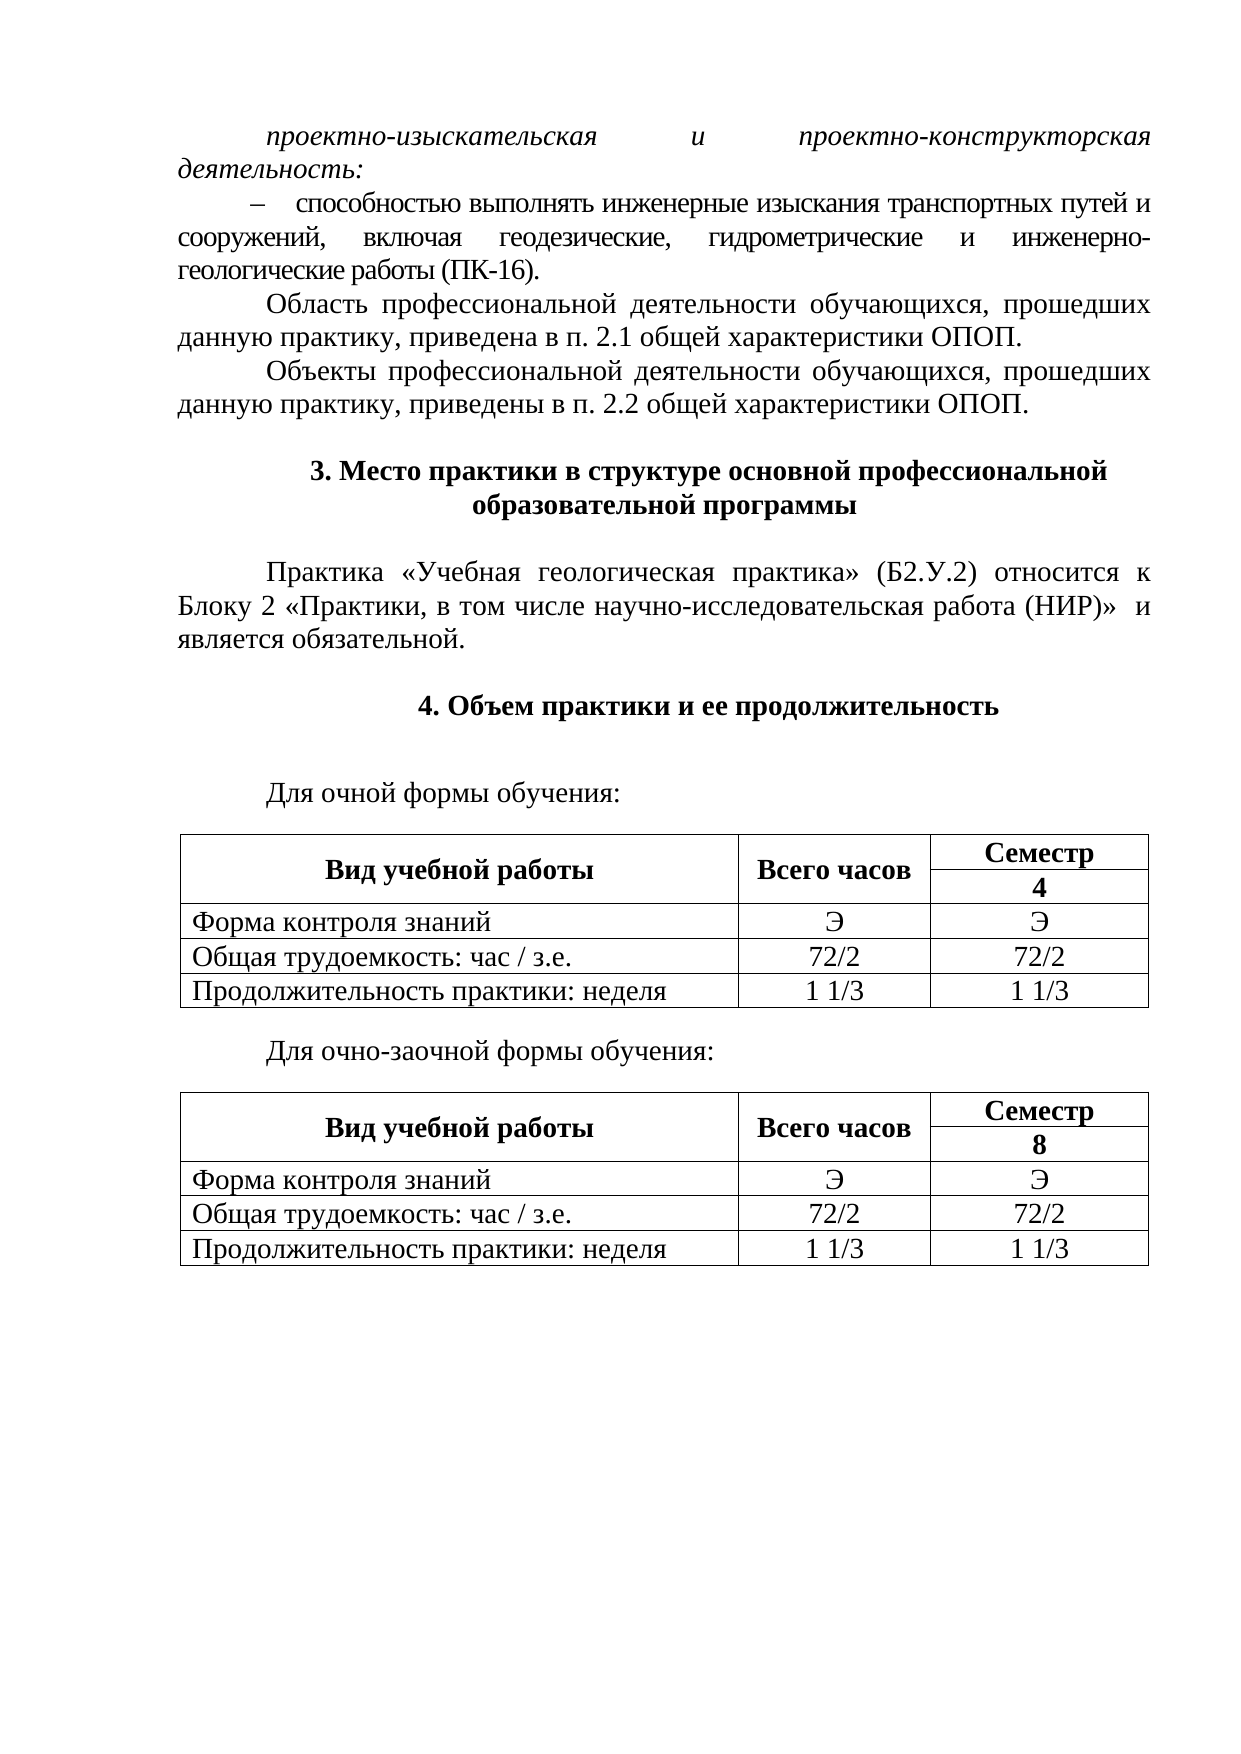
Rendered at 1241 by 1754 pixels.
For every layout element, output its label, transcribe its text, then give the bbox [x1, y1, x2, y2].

text Практика «Учебная геологическая практика» (Б2.У.2) относится к Блоку 2 «Практики, в том числе научно-исследовательская работа (НИР)» и является обязательной. [177, 554, 1152, 655]
table_cell Форма контроля знаний [181, 1162, 738, 1195]
text Для очной формы обучения: [177, 776, 1152, 809]
table_cell 8 [931, 1127, 1148, 1161]
table_cell Э [739, 904, 930, 938]
table_cell 1 1/3 [931, 974, 1148, 1007]
table_cell 72/2 [931, 939, 1148, 972]
table_cell 1 1/3 [739, 974, 930, 1007]
table_cell 4 [931, 870, 1148, 903]
table_cell Форма контроля знаний [181, 904, 738, 938]
table_cell Э [931, 1162, 1148, 1195]
table_cell 72/2 [739, 1196, 930, 1230]
table_cell Общая трудоемкость: час / з.е. [181, 1196, 738, 1230]
table_cell Продолжительность практики: неделя [181, 1231, 738, 1264]
table_cell Э [931, 904, 1148, 938]
table_header Семестр [931, 1093, 1148, 1126]
text Объекты профессиональной деятельности обучающихся, прошедших данную практику, приведены в п. 2.2 общей характеристики ОПОП. [177, 353, 1152, 420]
table_header Всего часов [739, 1093, 930, 1161]
table_header Вид учебной работы [181, 1093, 738, 1161]
text Область профессиональной деятельности обучающихся, прошедших данную практику, приведена в п. 2.1 общей характеристики ОПОП. [177, 286, 1152, 353]
text проектно-изыскательская и проектно-конструкторская деятельность: [177, 118, 1152, 185]
table_cell 72/2 [739, 939, 930, 972]
text 3. Место практики в структуре основной профессиональной образовательной программы [177, 453, 1152, 521]
table_cell 1 1/3 [931, 1231, 1148, 1264]
table_header Семестр [931, 835, 1148, 869]
list способностью выполнять инженерные изыскания транспортных путей и сооружений, включая геодезические, гидрометрические и инженерно-геологические работы (ПК-16). [177, 185, 1152, 286]
table_cell Общая трудоемкость: час / з.е. [181, 939, 738, 972]
table_cell 72/2 [931, 1196, 1148, 1230]
table_cell Продолжительность практики: неделя [181, 974, 738, 1007]
text Для очно-заочной формы обучения: [177, 1033, 1152, 1067]
table_cell 1 1/3 [739, 1231, 930, 1264]
table_header Всего часов [739, 835, 930, 903]
text 4. Объем практики и ее продолжительность [177, 688, 1152, 722]
table_cell Э [739, 1162, 930, 1195]
table_header Вид учебной работы [181, 835, 738, 903]
